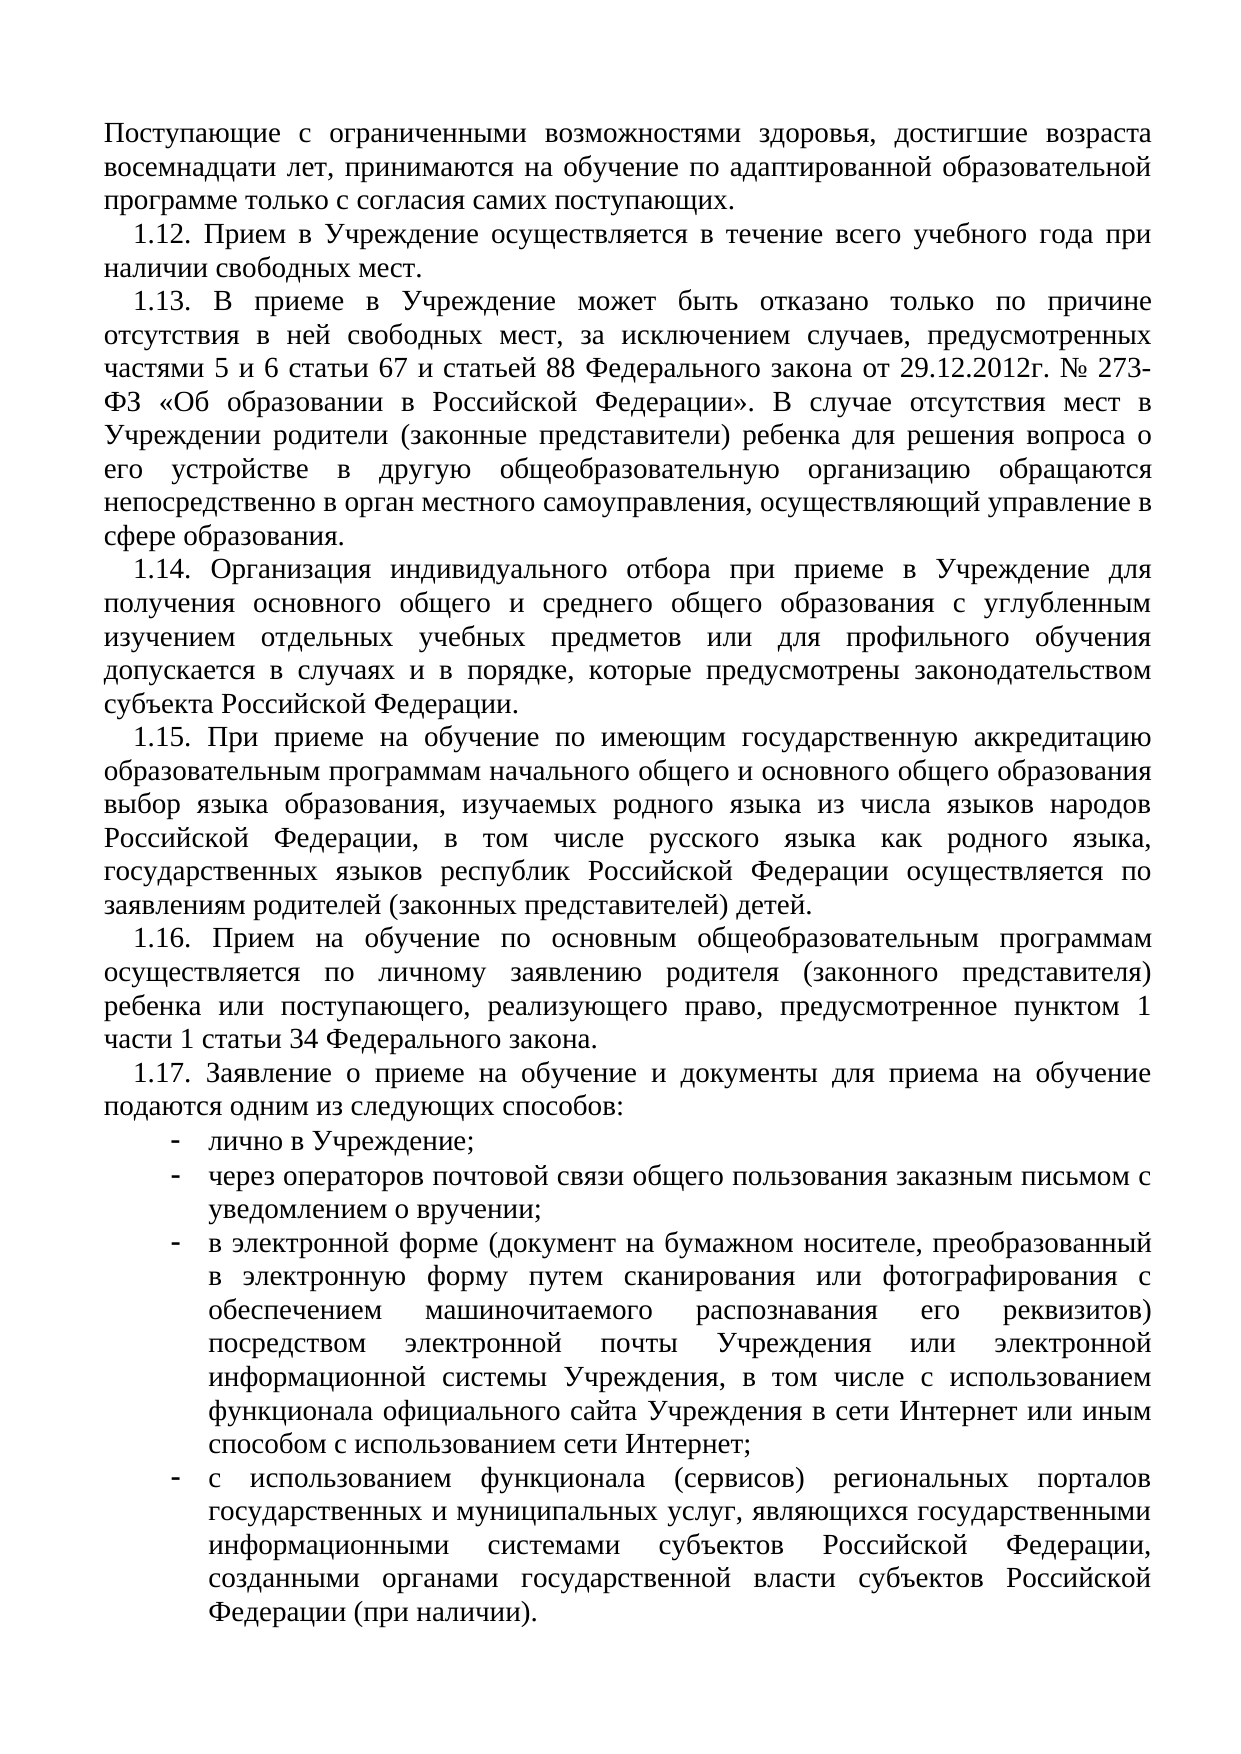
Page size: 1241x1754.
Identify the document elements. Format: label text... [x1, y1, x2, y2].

list через операторов почтовой связи общего пользования заказным письмом с уведомлением о вручении; [171, 1158, 1152, 1225]
list При приеме на обучение по имеющим государственную аккредитацию образовательным программам начального общего и основного общего образования выбор языка образования, изучаемых родного языка из числа языков народов Российской Федерации, в том числе русского языка как родного языка, государственных языков республик Российской Федерации осуществляется по заявлениям родителей (законных представителей) детей. [103, 719, 1152, 921]
list лично в Учреждение; [170, 1122, 1169, 1158]
list с использованием функционала (сервисов) региональных порталов государственных и муниципальных услуг, являющихся государственными информационными системами субъектов Российской Федерации, созданными органами государственной власти субъектов Российской Федерации (при наличии). [171, 1460, 1152, 1627]
list в электронной форме (документ на бумажном носителе, преобразованный в электронную форму путем сканирования или фотографирования с обеспечением машиночитаемого распознавания его реквизитов) посредством электронной почты Учреждения или электронной информационной системы Учреждения, в том числе с использованием функционала официального сайта Учреждения в сети Интернет или иным способом с использованием сети Интернет; [171, 1225, 1152, 1460]
list Прием в Учреждение осуществляется в течение всего учебного года при наличии свободных мест. [103, 216, 1152, 283]
text Поступающие с ограниченными возможностями здоровья, достигшие возраста восемнадцати лет, принимаются на обучение по адаптированной образовательной программе только с согласия самих поступающих. [103, 115, 1152, 216]
list Прием на обучение по основным общеобразовательным программам осуществляется по личному заявлению родителя (законного представителя) ребенка или поступающего, реализующего право, предусмотренное пунктом 1 части 1 статьи 34 Федерального закона. [103, 921, 1152, 1055]
list Организация индивидуального отбора при приеме в Учреждение для получения основного общего и среднего общего образования с углубленным изучением отдельных учебных предметов или для профильного обучения допускается в случаях и в порядке, которые предусмотрены законодательством субъекта Российской Федерации. [103, 552, 1152, 719]
list Заявление о приеме на обучение и документы для приема на обучение подаются одним из следующих способов: [103, 1055, 1152, 1122]
list В приеме в Учреждение может быть отказано только по причине отсутствия в ней свободных мест, за исключением случаев, предусмотренных частями 5 и 6 статьи 67 и статьей 88 Федерального закона от 29.12.2012г. № 273- ФЗ «Об образовании в Российской Федерации». В случае отсутствия мест в Учреждении родители (законные представители) ребенка для решения вопроса о его устройстве в другую общеобразовательную организацию обращаются непосредственно в орган местного самоуправления, осуществляющий управление в сфере образования. [103, 283, 1153, 552]
